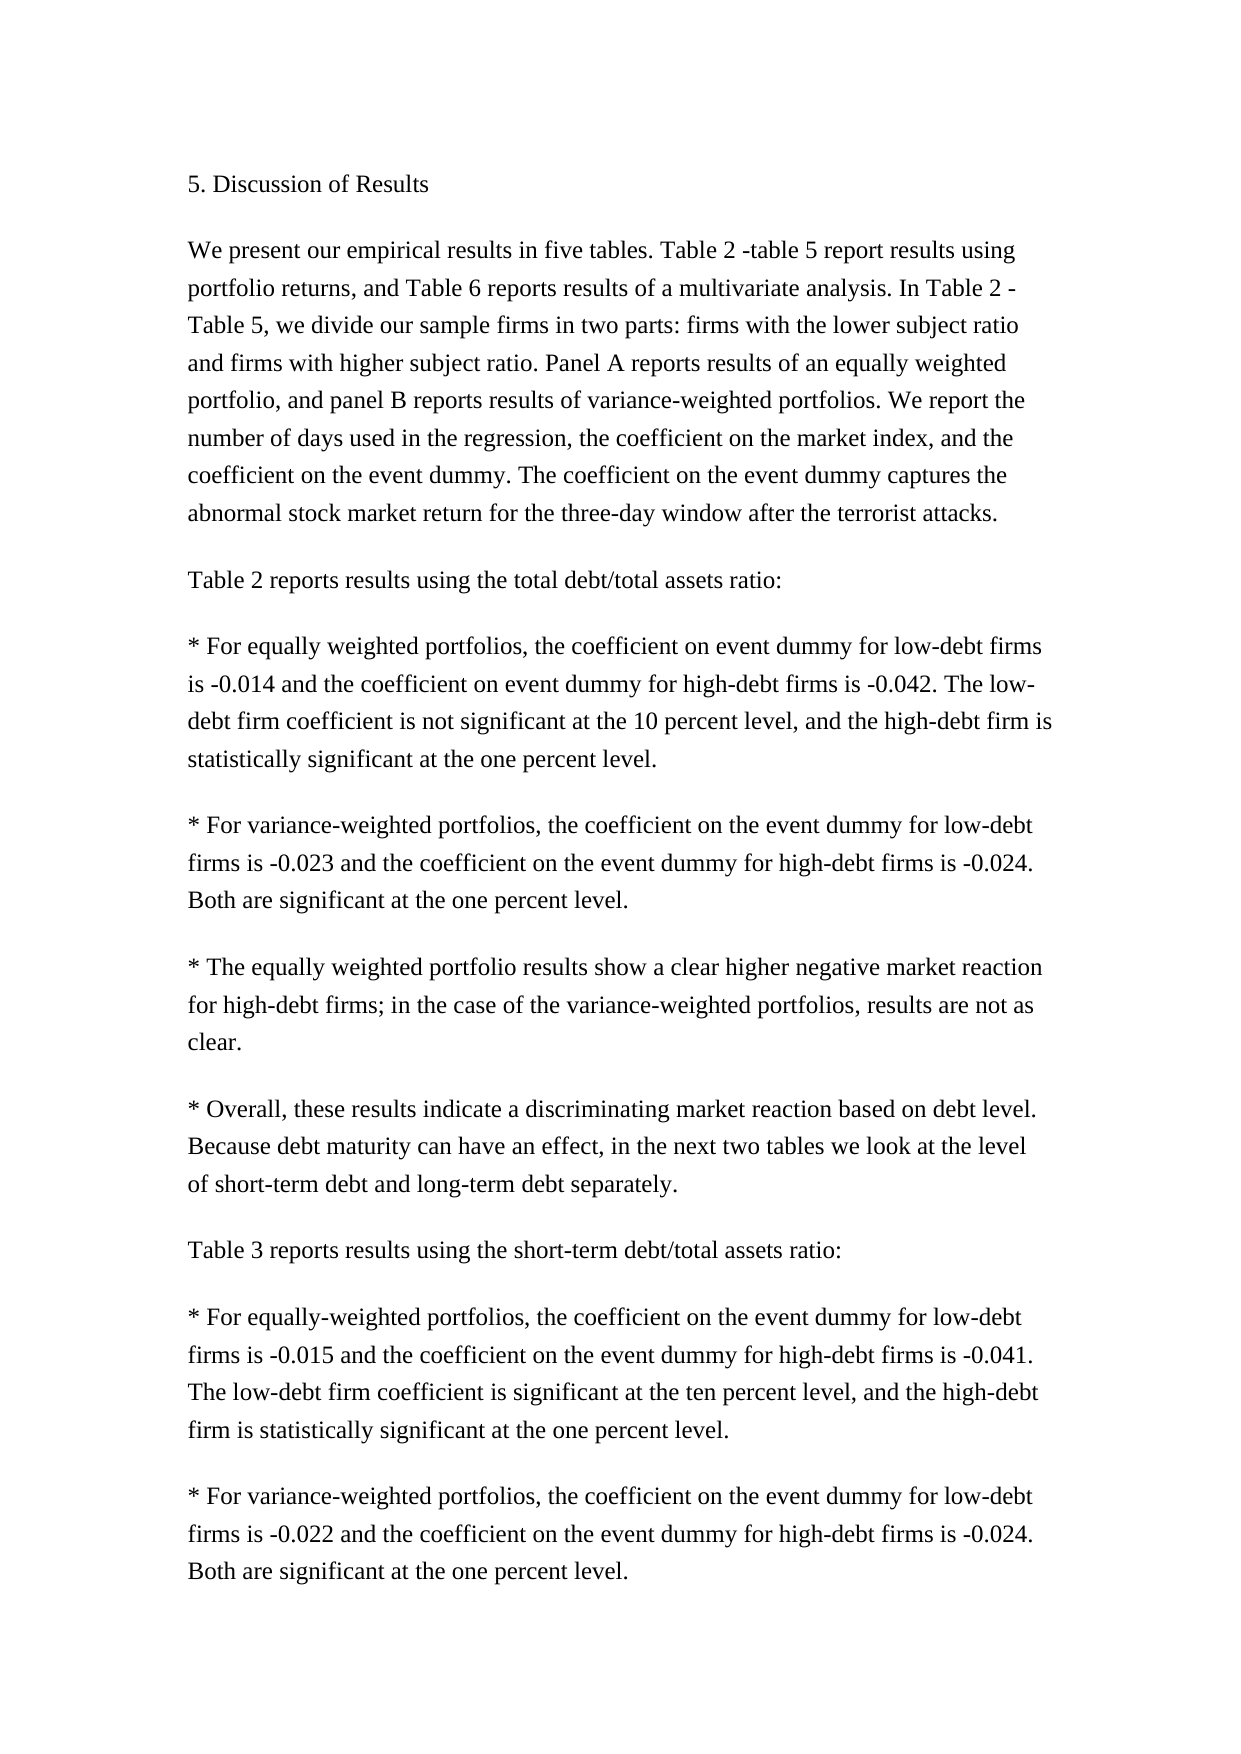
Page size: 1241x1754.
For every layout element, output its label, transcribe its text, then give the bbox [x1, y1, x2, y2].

text * For variance-weighted portfolios, the coefficient on the event dummy for low-debt firms is -0.022 and the coefficient on the event dummy for high-debt firms is -0.024. Both are significant at the one percent level. [187, 1477, 1053, 1589]
text * For equally-weighted portfolios, the coefficient on the event dummy for low-debt firms is -0.015 and the coefficient on the event dummy for high-debt firms is -0.041. The low-debt firm coefficient is significant at the ten percent level, and the high-debt firm is statistically significant at the one percent level. [187, 1298, 1053, 1448]
text We present our empirical results in five tables. Table 2 -table 5 report results using portfolio returns, and Table 6 reports results of a multivariate analysis. In Table 2 - Table 5, we divide our sample firms in two parts: firms with the lower subject ratio and firms with higher subject ratio. Panel A reports results of an equally weighted portfolio, and panel B reports results of variance-weighted portfolios. We report the number of days used in the regression, the coefficient on the market index, and the coefficient on the event dummy. The coefficient on the event dummy captures the abnormal stock market return for the three-day window after the terrorist attacks. [187, 231, 1053, 531]
text Table 2 reports results using the total debt/total assets ratio: [187, 560, 1053, 598]
text 5. Discussion of Results [187, 164, 1053, 202]
text * For equally weighted portfolios, the coefficient on event dummy for low-debt firms is -0.014 and the coefficient on event dummy for high-debt firms is -0.042. The low-debt firm coefficient is not significant at the 10 percent level, and the high-debt firm is statistically significant at the one percent level. [187, 627, 1053, 777]
text * For variance-weighted portfolios, the coefficient on the event dummy for low-debt firms is -0.023 and the coefficient on the event dummy for high-debt firms is -0.024. Both are significant at the one percent level. [187, 806, 1053, 919]
text * Overall, these results indicate a discriminating market reaction based on debt level. Because debt maturity can have an effect, in the next two tables we look at the level of short-term debt and long-term debt separately. [187, 1089, 1053, 1202]
text * The equally weighted portfolio results show a clear higher negative market reaction for high-debt firms; in the case of the variance-weighted portfolios, results are not as clear. [187, 948, 1053, 1060]
text Table 3 reports results using the short-term debt/total assets ratio: [187, 1231, 1053, 1269]
